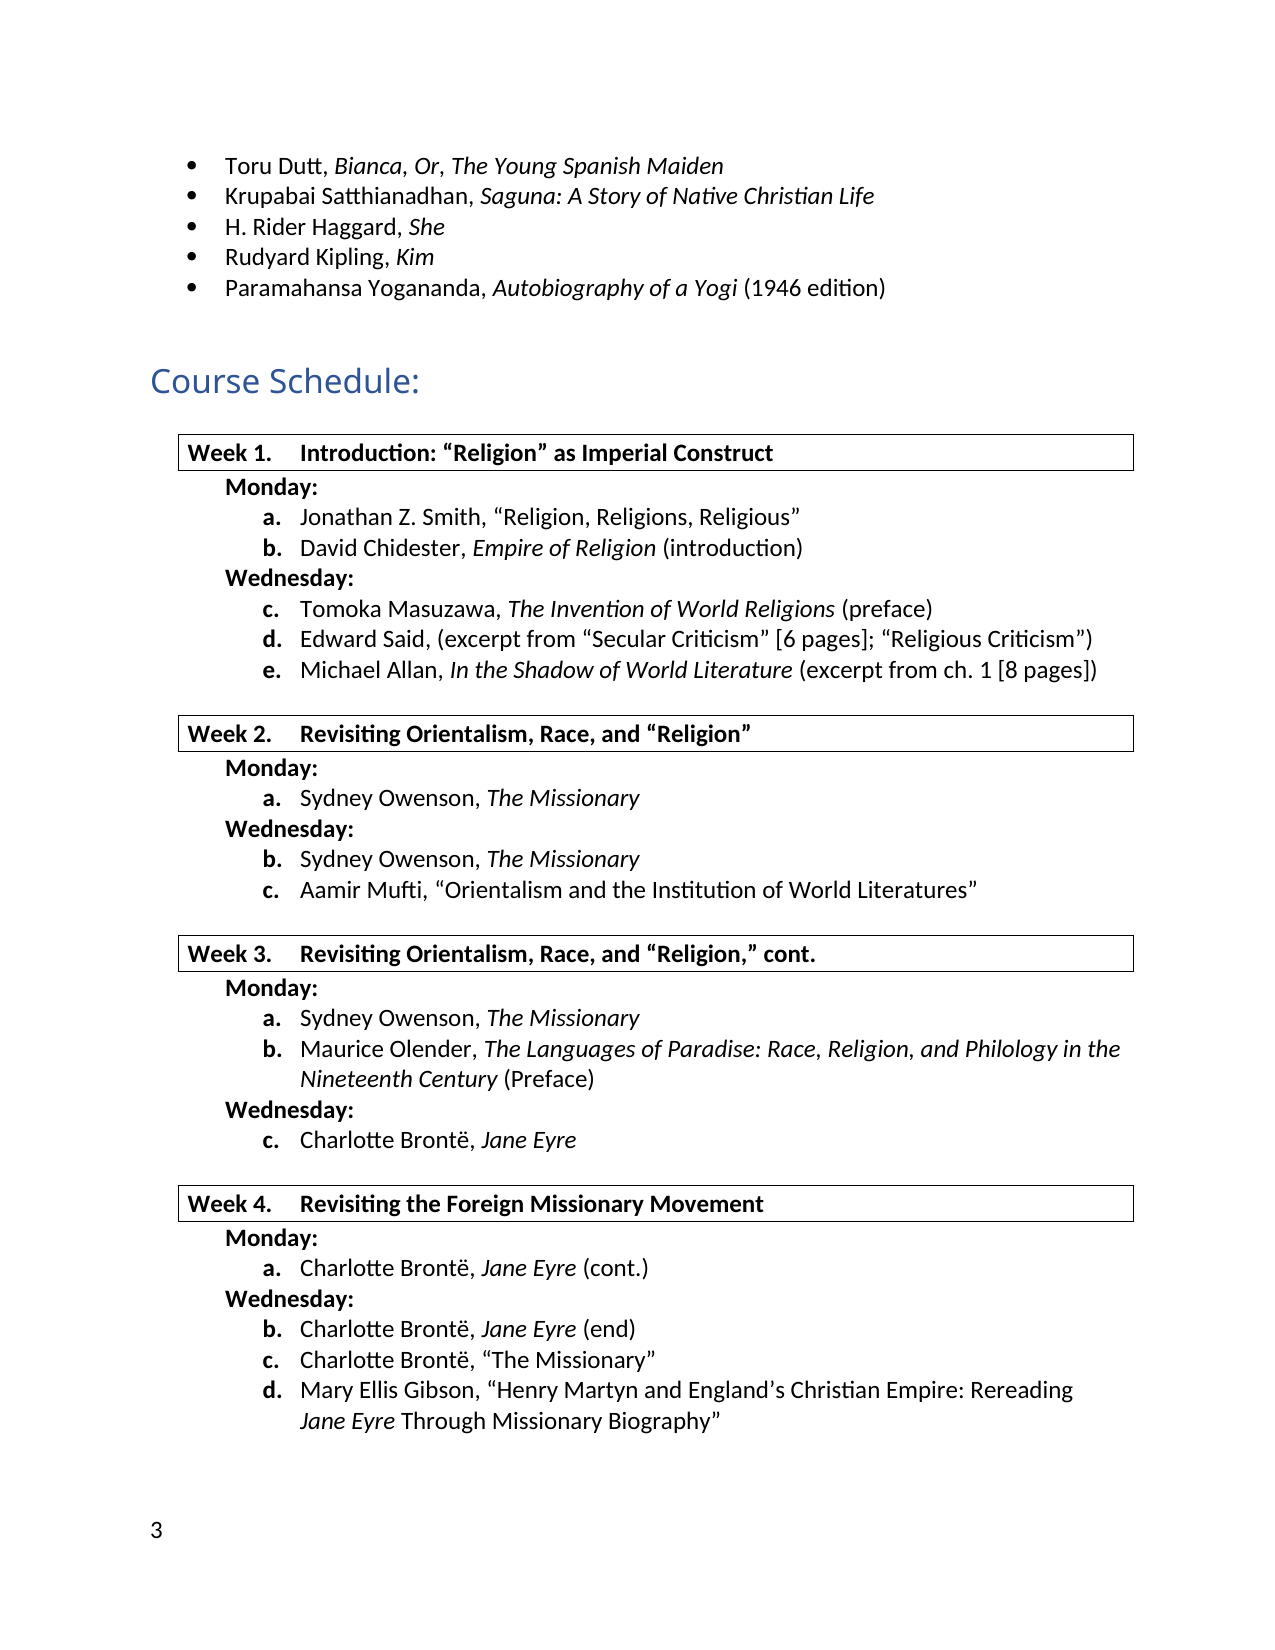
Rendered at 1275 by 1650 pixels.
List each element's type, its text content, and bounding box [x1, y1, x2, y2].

list Edward Said, (excerpt from “Secular Criticism” [6 pages]; “Religious Criticism”) [262, 623, 1125, 654]
list David Chidester, Empire of Religion (introduction) [262, 532, 1125, 562]
list Jonathan Z. Smith, “Religion, Religions, Religious” [262, 501, 1125, 532]
list Krupabai Satthianadhan, Saguna: A Story of Native Christian Life [187, 181, 1125, 211]
list Monday: [225, 752, 1125, 782]
text Wednesday: [225, 562, 1125, 593]
list Revisiting Orientalism, Race, and “Religion” [179, 716, 1133, 751]
list Maurice Olender, The Languages of Paradise: Race, Religion, and Philology in the Nineteenth Century (Preface) [262, 1033, 1125, 1094]
list Charlotte Brontë, Jane Eyre [262, 1124, 1125, 1155]
list Michael Allan, In the Shadow of World Literature (excerpt from ch. 1 [8 pages]) [262, 654, 1125, 684]
list Toru Dutt, Bianca, Or, The Young Spanish Maiden [187, 150, 1125, 181]
list Sydney Owenson, The Missionary [262, 782, 1125, 813]
list Mary Ellis Gibson, “Henry Martyn and England’s Christian Empire: Rereading Jane Eyre Through Missionary Biography” [262, 1375, 1125, 1436]
list Sydney Owenson, The Missionary [262, 1002, 1125, 1033]
list Sydney Owenson, The Missionary [262, 843, 1125, 874]
list Charlotte Brontë, “The Missionary” [262, 1344, 1125, 1375]
list Charlotte Brontë, Jane Eyre (end) [262, 1314, 1125, 1344]
list Aamir Mufti, “Orientalism and the Institution of World Literatures” [262, 874, 1125, 904]
list Tomoka Masuzawa, The Invention of World Religions (preface) [262, 593, 1125, 623]
list Introduction: “Religion” as Imperial Construct [179, 435, 1133, 470]
text Wednesday: [225, 813, 1125, 843]
list Revisiting the Foreign Missionary Movement [179, 1186, 1133, 1221]
list Charlotte Brontë, Jane Eyre (cont.) [262, 1253, 1125, 1283]
list H. Rider Haggard, She [187, 211, 1125, 242]
list Paramahansa Yogananda, Autobiography of a Yogi (1946 edition) [187, 272, 1125, 303]
list Monday: [225, 972, 1125, 1002]
list Rudyard Kipling, Kim [187, 242, 1125, 272]
subtitle Course Schedule: [150, 358, 1125, 403]
list Monday: [225, 1222, 1125, 1253]
list Monday: [225, 471, 1125, 501]
list Revisiting Orientalism, Race, and “Religion,” cont. [179, 936, 1133, 971]
text Wednesday: [225, 1283, 1125, 1314]
text Wednesday: [225, 1094, 1125, 1124]
